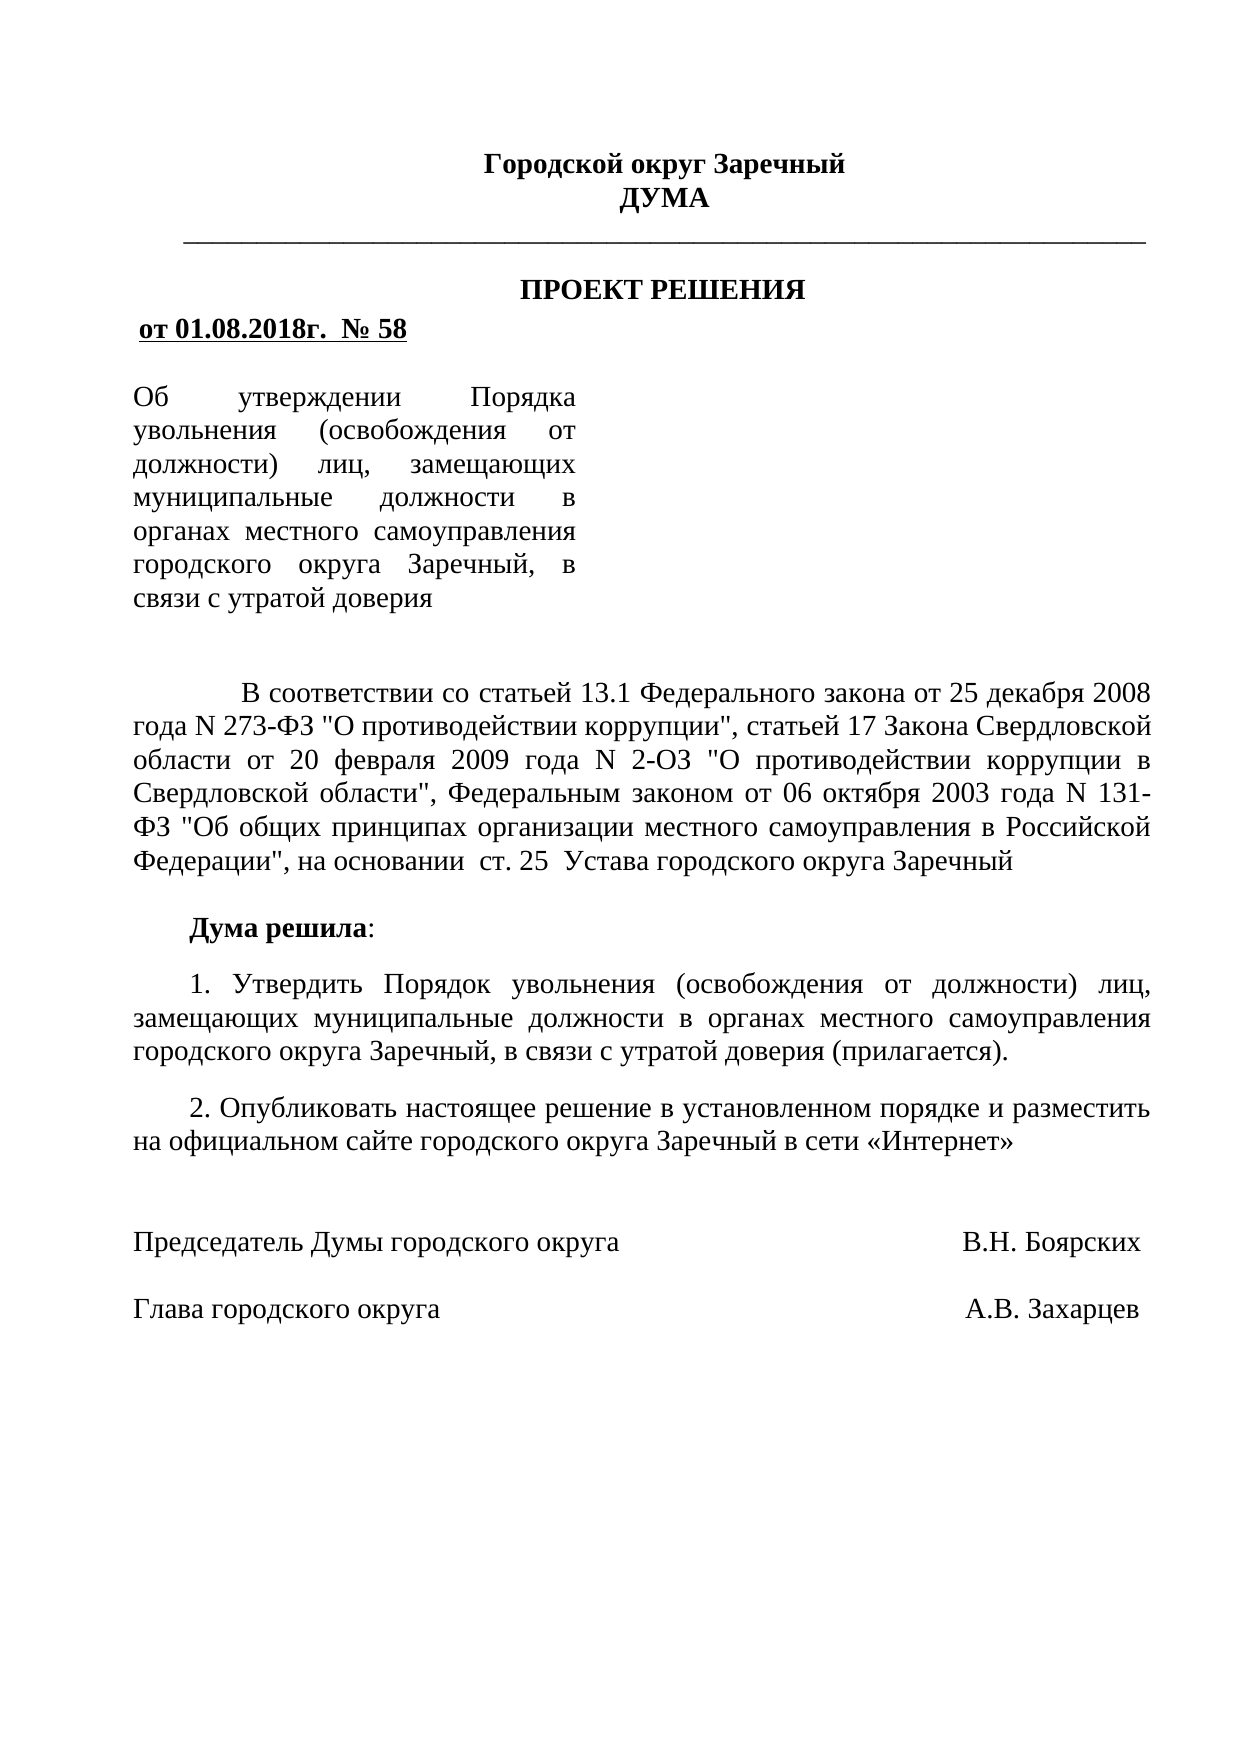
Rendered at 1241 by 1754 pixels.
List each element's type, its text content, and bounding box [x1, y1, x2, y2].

text Председатель Думы городского округа В.Н. Боярских [133, 1224, 1152, 1257]
text 2. Опубликовать настоящее решение в установленном порядке и разместить на официальном сайте городского округа Заречный в сети «Интернет» [133, 1090, 1152, 1157]
text ДУМА [177, 180, 1152, 213]
text __________________________________________________________________ [177, 213, 1152, 247]
text от 01.08.2018г. № 58 [102, 312, 1120, 345]
text 1. Утвердить Порядок увольнения (освобождения от должности) лиц, замещающих муниципальные должности в органах местного самоуправления городского округа Заречный, в связи с утратой доверия (прилагается). [133, 966, 1152, 1067]
text Глава городского округа А.В. Захарцев [133, 1291, 1152, 1324]
text Об утверждении Порядка увольнения (освобождения от должности) лиц, замещающих муниципальные должности в органах местного самоуправления городского округа Заречный, в связи с утратой доверия [133, 379, 576, 613]
text Дума решила: [133, 910, 1152, 943]
text Городской округ Заречный [177, 146, 1152, 180]
text ПРОЕКТ РЕШЕНИЯ [177, 272, 1152, 305]
text В соответствии со статьей 13.1 Федерального закона от 25 декабря 2008 года N 273-ФЗ "О противодействии коррупции", статьей 17 Закона Свердловской области от 20 февраля 2009 года N 2-ОЗ "О противодействии коррупции в Свердловской области", Федеральным законом от 06 октября 2003 года N 131-ФЗ "Об общих принципах организации местного самоуправления в Российской Федерации", на основании ст. 25 Устава городского округа Заречный [133, 675, 1152, 876]
